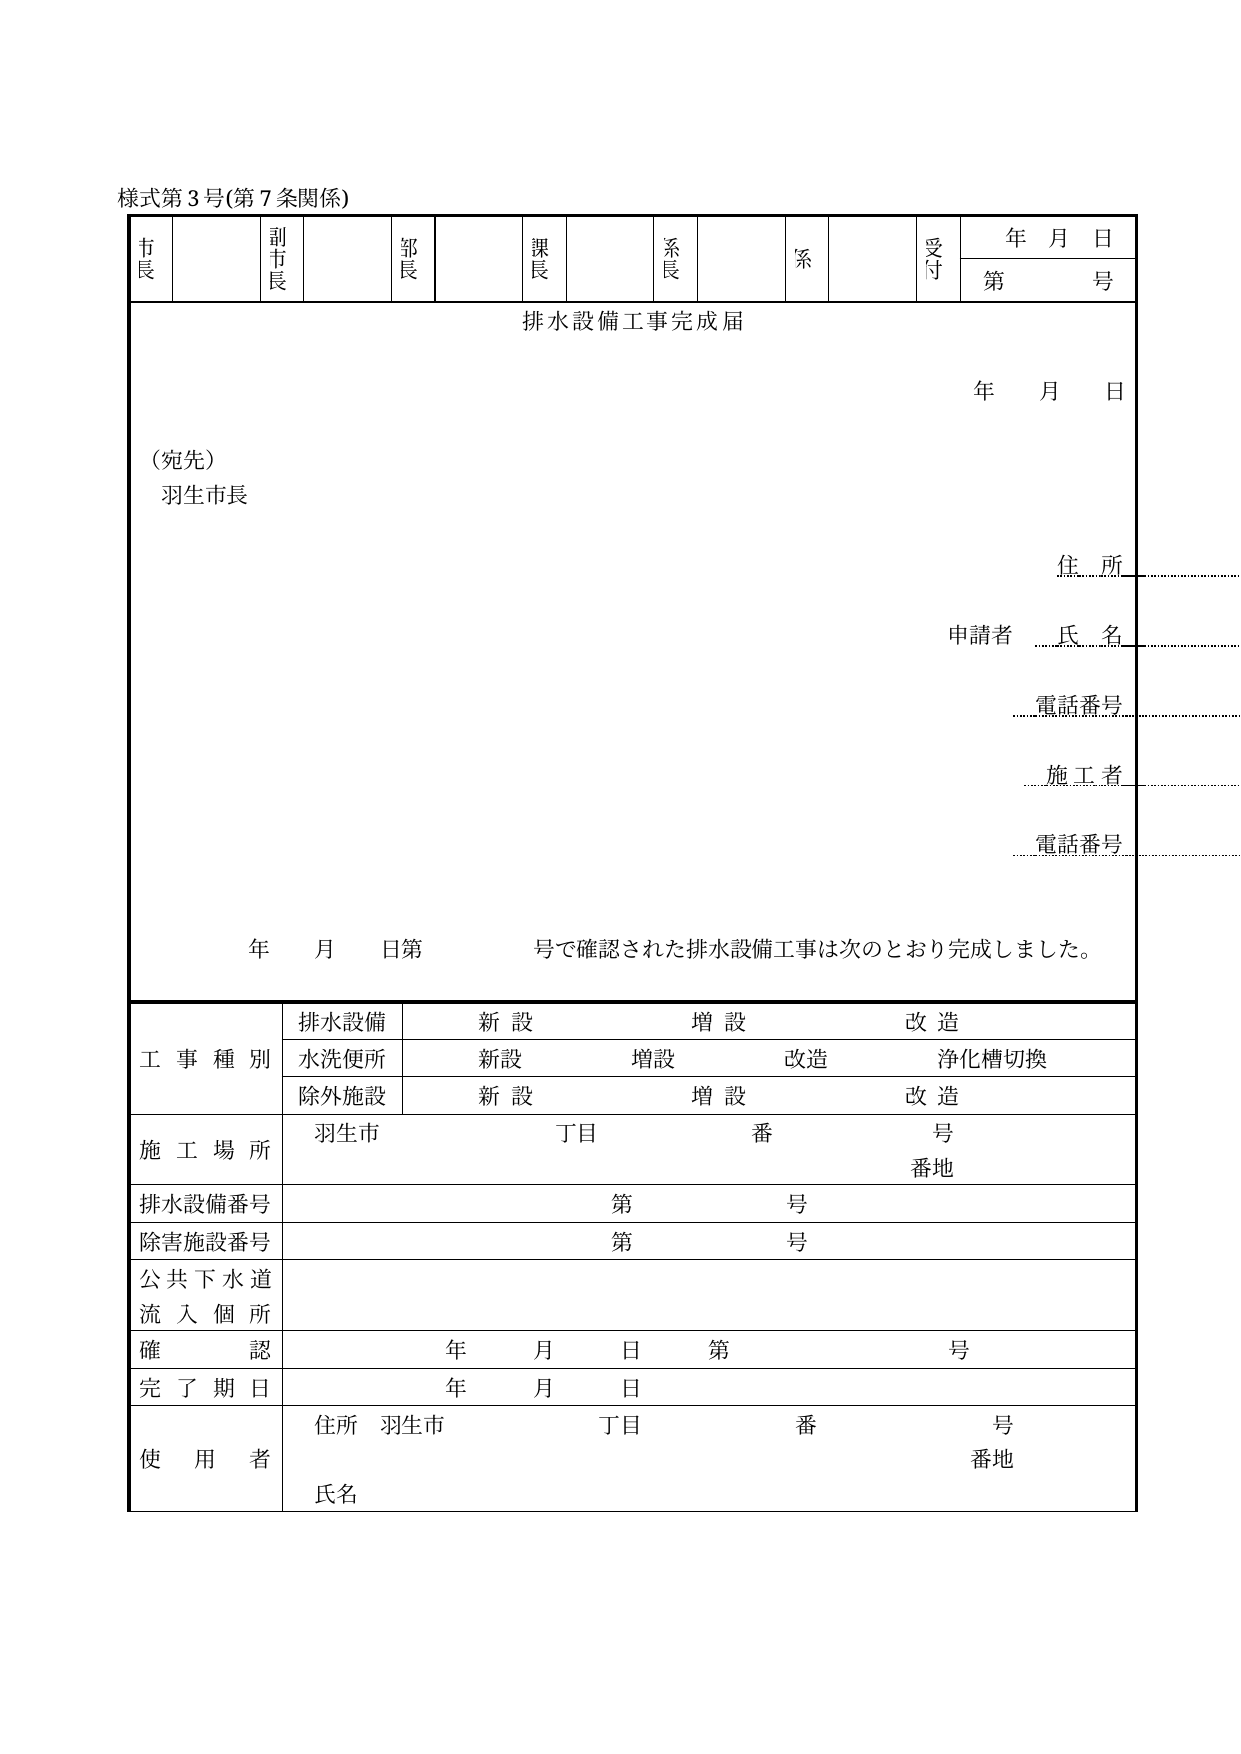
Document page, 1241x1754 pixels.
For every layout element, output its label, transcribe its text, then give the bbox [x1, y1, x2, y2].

table_cell 除害施設番号 [131, 1223, 282, 1259]
table_cell 完了期日 [131, 1369, 282, 1405]
table_header 係長 [654, 217, 697, 301]
table_cell 確認 [131, 1331, 282, 1368]
table_header [567, 217, 653, 301]
table_cell 新設 増設 改造 浄化槽切換 [403, 1040, 1135, 1076]
table_cell 住所 羽生市 丁目 番 号 番地 氏名 [283, 1406, 1135, 1511]
table_cell 排水設備番号 [131, 1185, 282, 1222]
table_header 係 [786, 217, 828, 301]
text 様式第3号(第7条関係) [117, 179, 1123, 214]
table_cell 第 号 [283, 1185, 1135, 1222]
table_cell 水洗便所 [283, 1040, 402, 1076]
table_cell 年 月 日 [283, 1369, 1135, 1405]
table_header 受付 [917, 217, 960, 301]
table_cell [283, 1260, 1135, 1330]
table_cell 工事種別 [131, 1004, 282, 1113]
table_cell 年 月 日 第 号 [283, 1331, 1135, 1368]
table_cell 使用者 [131, 1406, 282, 1511]
table_header [436, 217, 522, 301]
table_header [173, 217, 260, 301]
table_header 課長 [523, 217, 566, 301]
table_header 副市長 [261, 217, 303, 301]
table_cell 新設 増設 改造 [403, 1004, 1135, 1038]
table_cell 第 号 [283, 1223, 1135, 1259]
table_header [829, 217, 916, 301]
table_header 市長 [131, 217, 172, 301]
table_cell 第 号 [961, 259, 1135, 301]
table_cell 羽生市 丁目 番 号 番地 [283, 1115, 1135, 1184]
table_cell 排水設備工事完成届 年 月 日 （宛先） 羽生市長 住所 申請者 氏名 電話番号 施工者 電話番号 年 月 日第 号で確認された排水設備工事は次のとおり完成しました。 [131, 303, 1135, 1000]
table_header 部長 [392, 217, 434, 301]
table_header [304, 217, 391, 301]
table_cell 公共下水道流入個所 [131, 1260, 282, 1330]
table_cell 新設 増設 改造 [403, 1077, 1135, 1113]
table_cell 施工場所 [131, 1115, 282, 1184]
table_header 年 月 日 [961, 217, 1135, 258]
table_cell 除外施設 [283, 1077, 402, 1113]
table_header [698, 217, 785, 301]
table_cell 排水設備 [283, 1004, 402, 1038]
